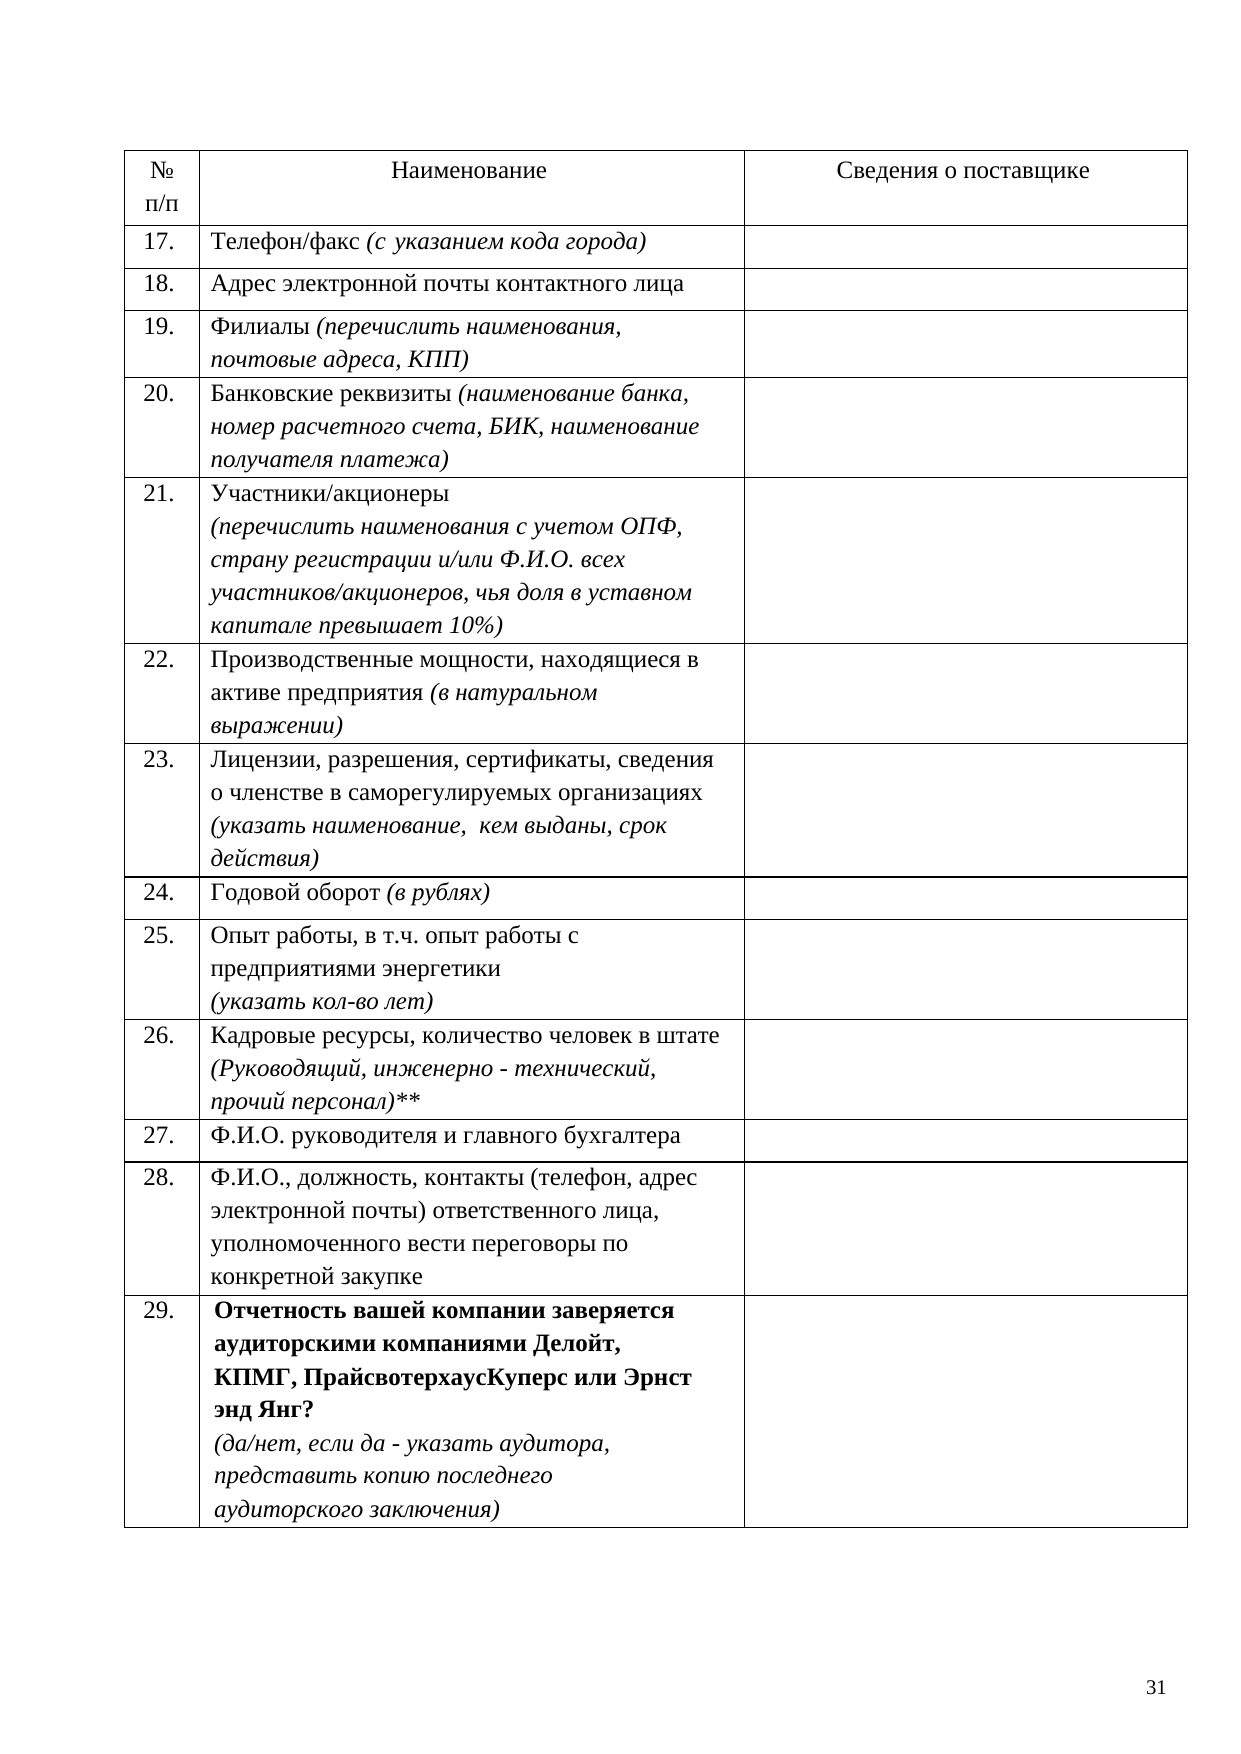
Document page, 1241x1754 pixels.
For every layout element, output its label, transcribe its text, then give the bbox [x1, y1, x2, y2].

table_cell [745, 920, 1187, 1019]
table_cell Годовой оборот (в рублях) [200, 878, 744, 919]
table_cell Банковские реквизиты (наименование банка, номер расчетного счета, БИК, наименование получателя платежа) [200, 378, 744, 477]
table_cell [745, 744, 1187, 876]
table_cell Лицензии, разрешения, сертификаты, сведения о членстве в саморегулируемых организациях (указать наименование, кем выданы, срок действия) [200, 744, 744, 876]
table_cell Кадровые ресурсы, количество человек в штате (Руководящий, инженерно - технический, прочий персонал)** [200, 1020, 744, 1119]
table_cell [125, 226, 199, 267]
table_header Наименование [200, 151, 744, 225]
table_cell [745, 378, 1187, 477]
table_cell [125, 878, 199, 919]
table_cell Ф.И.О., должность, контакты (телефон, адрес электронной почты) ответственного лица, уполномоченного вести переговоры по конкретной закупке [200, 1163, 744, 1294]
table_cell [745, 1163, 1187, 1294]
table_cell [125, 1120, 199, 1161]
table_cell Производственные мощности, находящиеся в активе предприятия (в натуральном выражении) [200, 644, 744, 743]
table_cell [125, 920, 199, 1019]
table_cell [745, 878, 1187, 919]
table_cell [745, 311, 1187, 377]
table_cell Ф.И.О. руководителя и главного бухгалтера [200, 1120, 744, 1161]
table_cell [125, 744, 199, 876]
table_cell Адрес электронной почты контактного лица [200, 269, 744, 310]
table_cell [125, 378, 199, 477]
table_cell [125, 478, 199, 643]
table_cell [745, 269, 1187, 310]
table_cell [745, 478, 1187, 643]
table_cell Опыт работы, в т.ч. опыт работы с предприятиями энергетики (указать кол-во лет) [200, 920, 744, 1019]
table_cell [745, 1120, 1187, 1161]
table_cell [125, 1296, 199, 1527]
table_header № п/п [125, 151, 199, 225]
table_cell [125, 1163, 199, 1294]
table_cell [125, 1020, 199, 1119]
table_cell Отчетность вашей компании заверяется аудиторскими компаниями Делойт, КПМГ, ПрайсвотерхаусКуперс или Эрнст энд Янг? (да/нет, если да - указать аудитора, представить копию последнего аудиторского заключения) [200, 1296, 744, 1527]
table_cell Телефон/факс (с указанием кода города) [200, 226, 744, 267]
table_cell [125, 311, 199, 377]
table_cell Филиалы (перечислить наименования, почтовые адреса, КПП) [200, 311, 744, 377]
table_cell [125, 644, 199, 743]
table_cell [745, 1020, 1187, 1119]
table_header Сведения о поставщике [745, 151, 1187, 225]
table_cell [745, 226, 1187, 267]
table_cell [745, 1296, 1187, 1527]
table_cell [745, 644, 1187, 743]
table_cell Участники/акционеры (перечислить наименования с учетом ОПФ, страну регистрации и/или Ф.И.О. всех участников/акционеров, чья доля в уставном капитале превышает 10%) [200, 478, 744, 643]
table_cell [125, 269, 199, 310]
